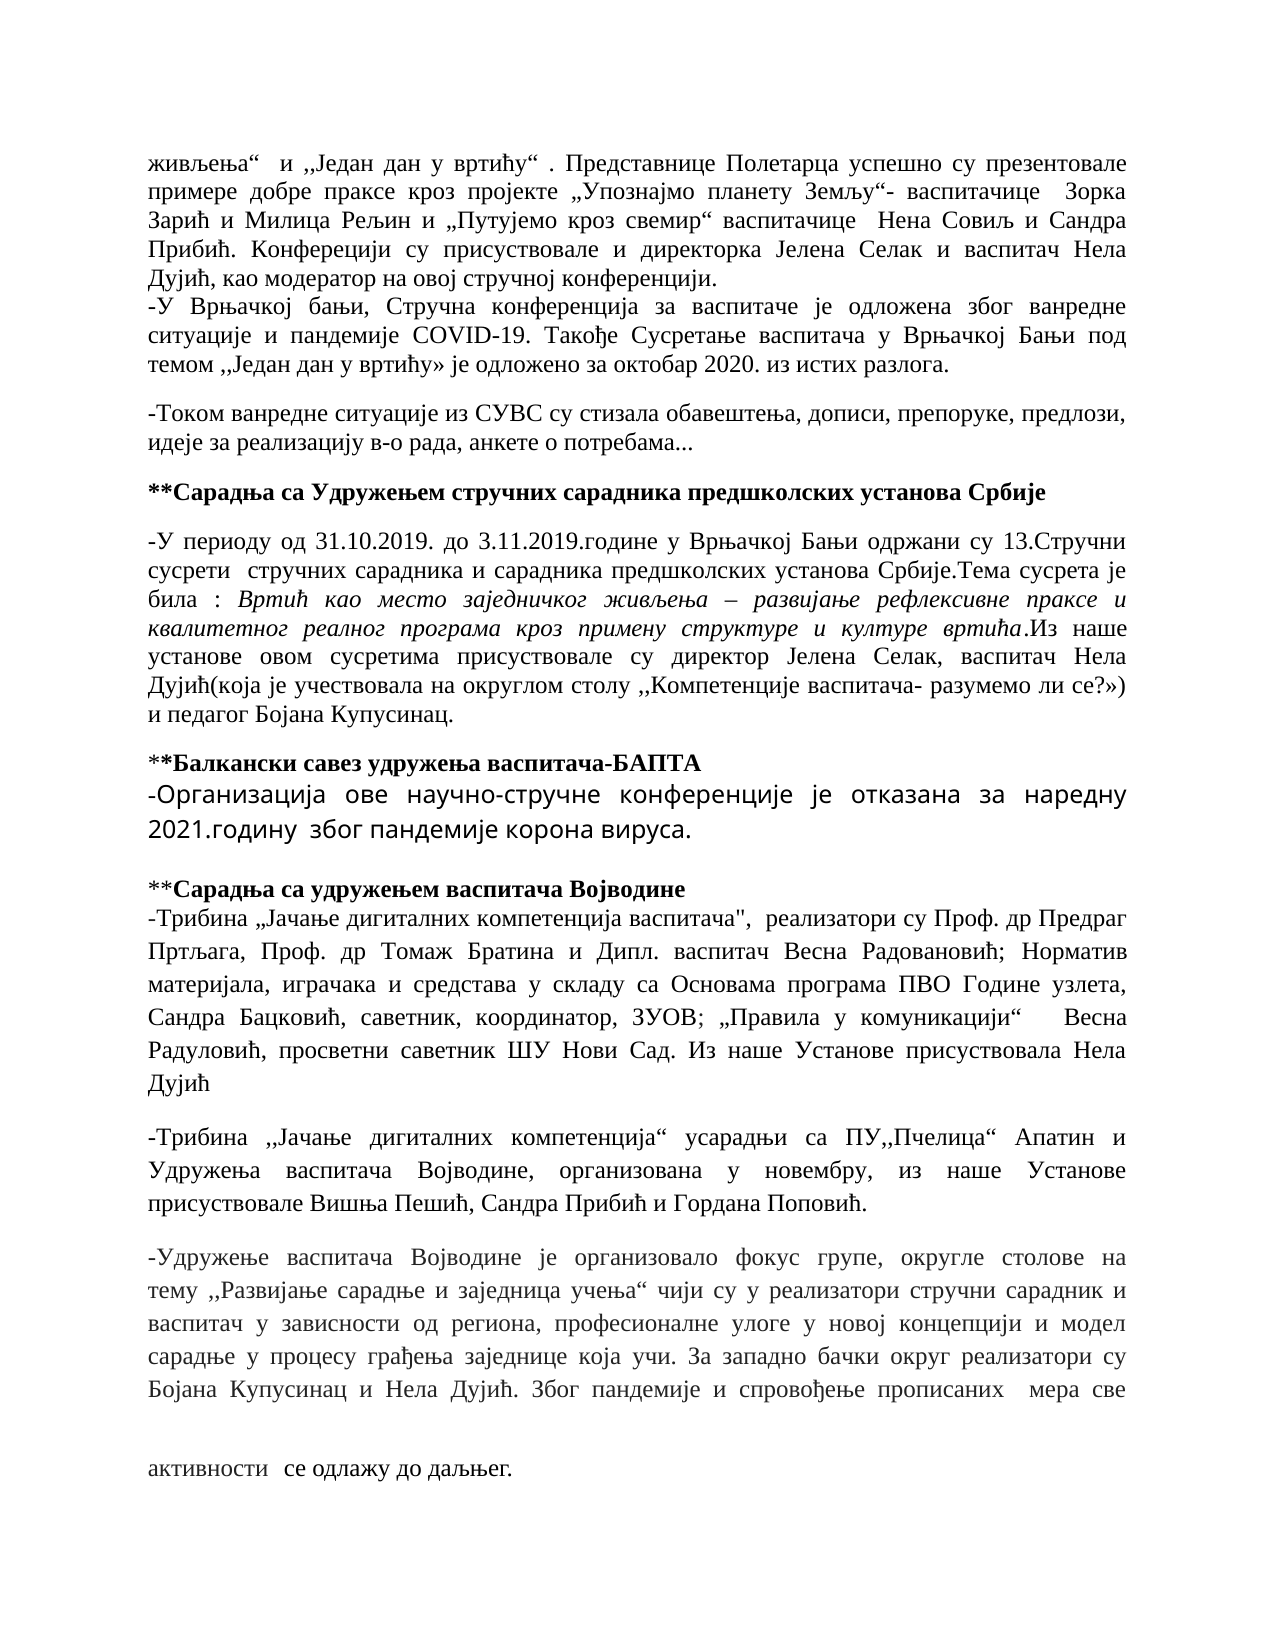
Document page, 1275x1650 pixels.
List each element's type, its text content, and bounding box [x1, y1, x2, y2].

text -Удружење васпитача Војводине је организовало фокус групе, округле столове на тему ,,Развијање сарадње и заједница учења“ чији су у реализатори стручни сарадник и васпитач у зависности од региона, професионалне улоге у новој концепцији и модел сарадње у процесу грађења заједнице која учи. За западно бачки округ реализатори су Бојана Купусинац и Нела Дујић. Због пандемије и спровођење прописаних мера све активности се одлажу до даљњег. [148, 1242, 1127, 1494]
text **Сарадња са Удружењем стручних сарадника предшколских установа Србије [148, 477, 1127, 506]
text -Трибина „Јачање дигиталних компетенција васпитача", реализатори су Проф. др Предраг Пртљага, Проф. др Томаж Братина и Дипл. васпитач Весна Радовановић; Норматив материјала, играчака и средстава у складу са Основама програма ПВО Године узлета, Сандра Бацковић, саветник, координатор, ЗУОВ; „Правила у комуникацији“ Весна Радуловић, просветни саветник ШУ Нови Сад. Из наше Установе присуствовала Нела Дујић [148, 903, 1127, 1097]
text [148, 148, 1127, 291]
text -Током ванредне ситуације из СУВС су стизала обавештења, дописи, препоруке, предлози, идеје за реализацију в-о рада, анкете о потребама... [148, 398, 1127, 456]
text -Трибина ,,Јачање дигиталних компетенција“ усарадњи са ПУ,,Пчелица“ Апатин и Удружења васпитача Војводине, организована у новембру, из наше Установе присуствовале Вишња Пешић, Сандра Прибић и Гордана Поповић. [148, 1122, 1127, 1217]
text **Сарадња са удружењем васпитача Војводине [148, 874, 1127, 903]
text **Балкански савез удружења васпитача-БАПТА [148, 748, 1127, 777]
text -Организација ове научно-стручне конференције је отказана за наредну 2021.годину због пандемије корона вируса. [148, 777, 1127, 845]
text -У периоду од 31.10.2019. до 3.11.2019.године у Врњачкој Бањи одржани су 13.Стручни сусрети стручних сарадника и сарадника предшколских установа Србије.Тема сусрета је била : Вртић као место заједничког живљења – развијање рефлексивне праксе и квалитетног реалног програма кроз примену структуре и културе вртића.Из наше установе овом сусретима присуствовале су директор Јелена Селак, васпитач Нела Дујић(која је учествовала на округлом столу ,,Компетенције васпитача- разумемо ли се?») и педагог Бојана Купусинац. [148, 526, 1127, 728]
text -У Врњачкој бањи, Стручна конференција за васпитаче је одложена због ванредне ситуације и пандемије COVID-19. Такође Сусретање васпитача у Врњачкој Бањи под темом ,,Један дан у вртићу» је одложено за октобар 2020. из истих разлога. [148, 291, 1127, 378]
